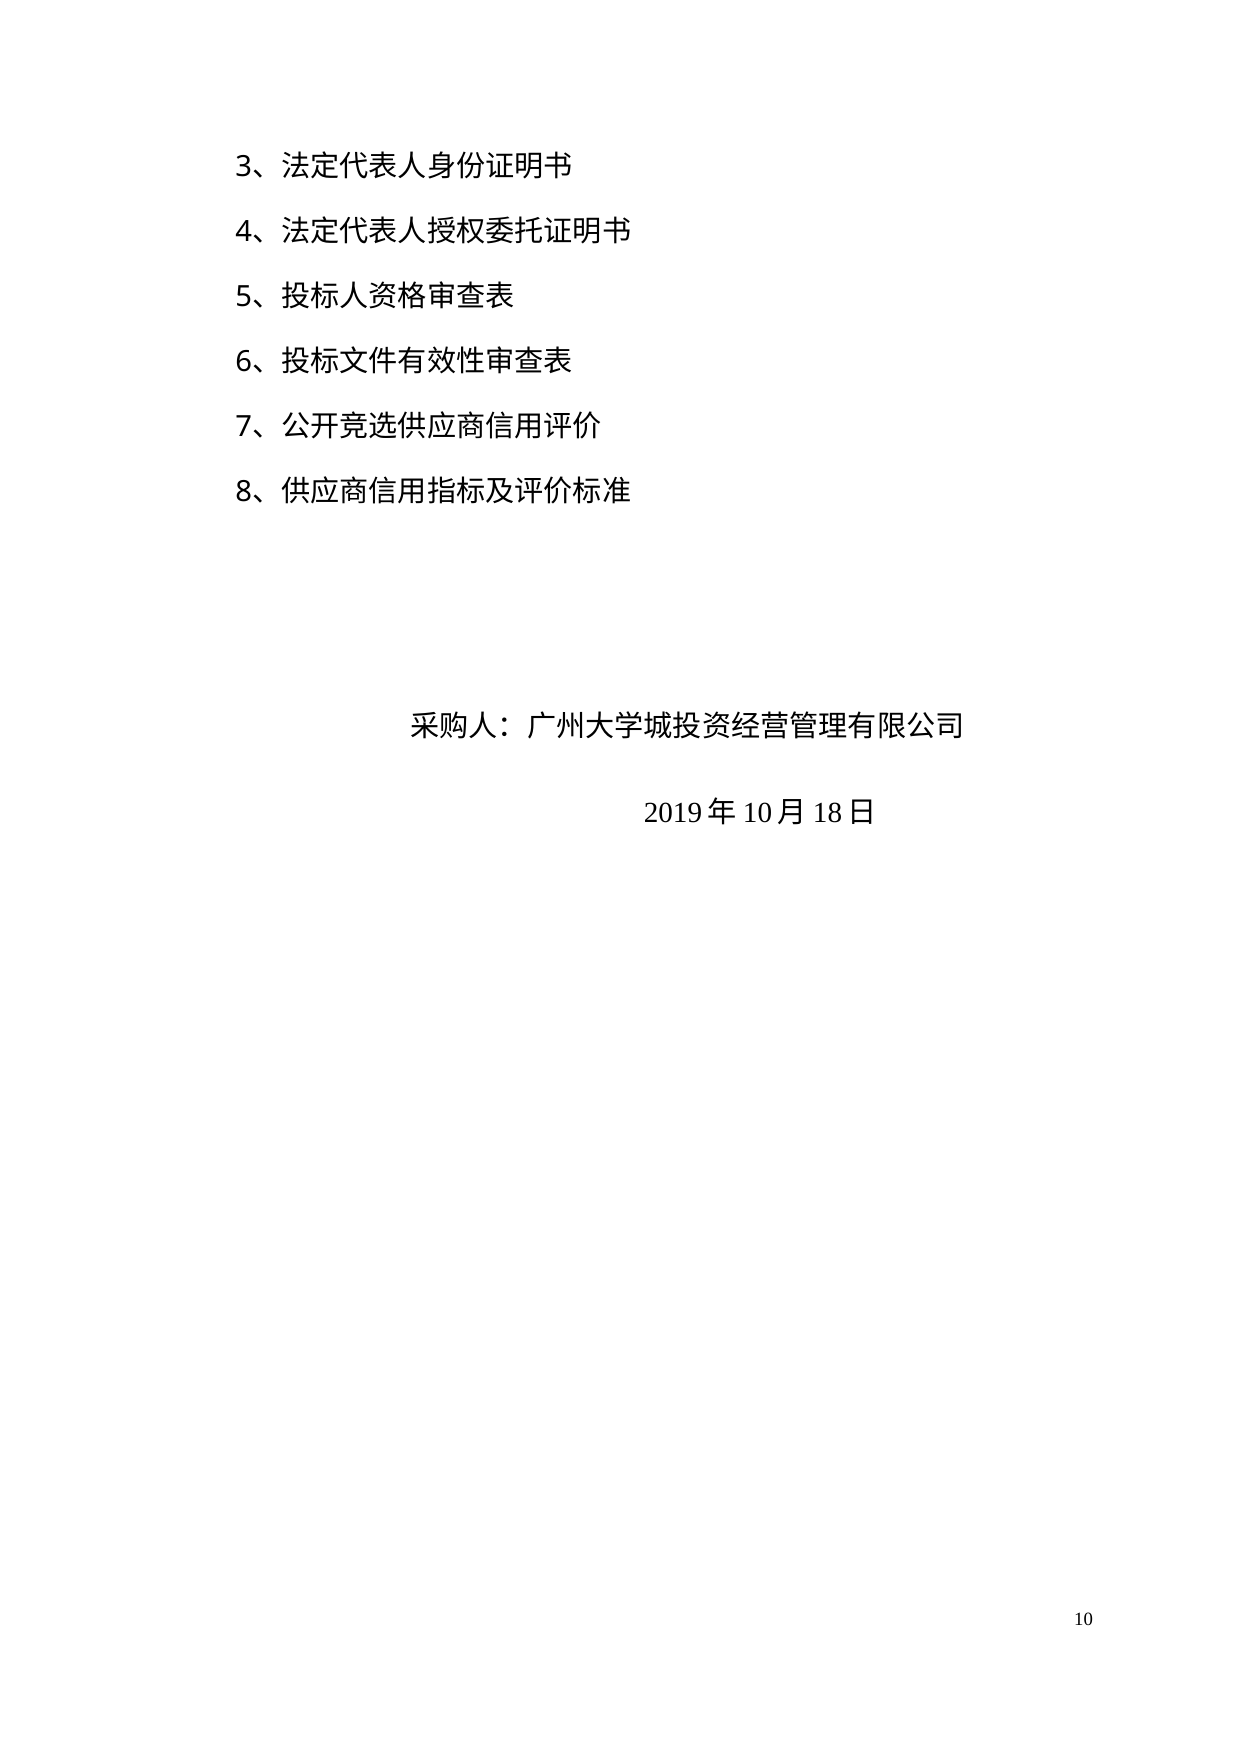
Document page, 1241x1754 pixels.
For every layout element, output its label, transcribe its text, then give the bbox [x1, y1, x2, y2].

text 4、法定代表人授权委托证明书 [148, 197, 1092, 262]
text 6、投标文件有效性审查表 [148, 327, 1092, 392]
text 7、公开竞选供应商信用评价 [148, 392, 1092, 457]
text 8、供应商信用指标及评价标准 [148, 457, 1092, 522]
text 2019年10月18日 [148, 777, 1092, 842]
text 5、投标人资格审查表 [148, 262, 1092, 327]
text 采购人：广州大学城投资经营管理有限公司 [148, 691, 976, 756]
text 3、法定代表人身份证明书 [148, 132, 1092, 197]
